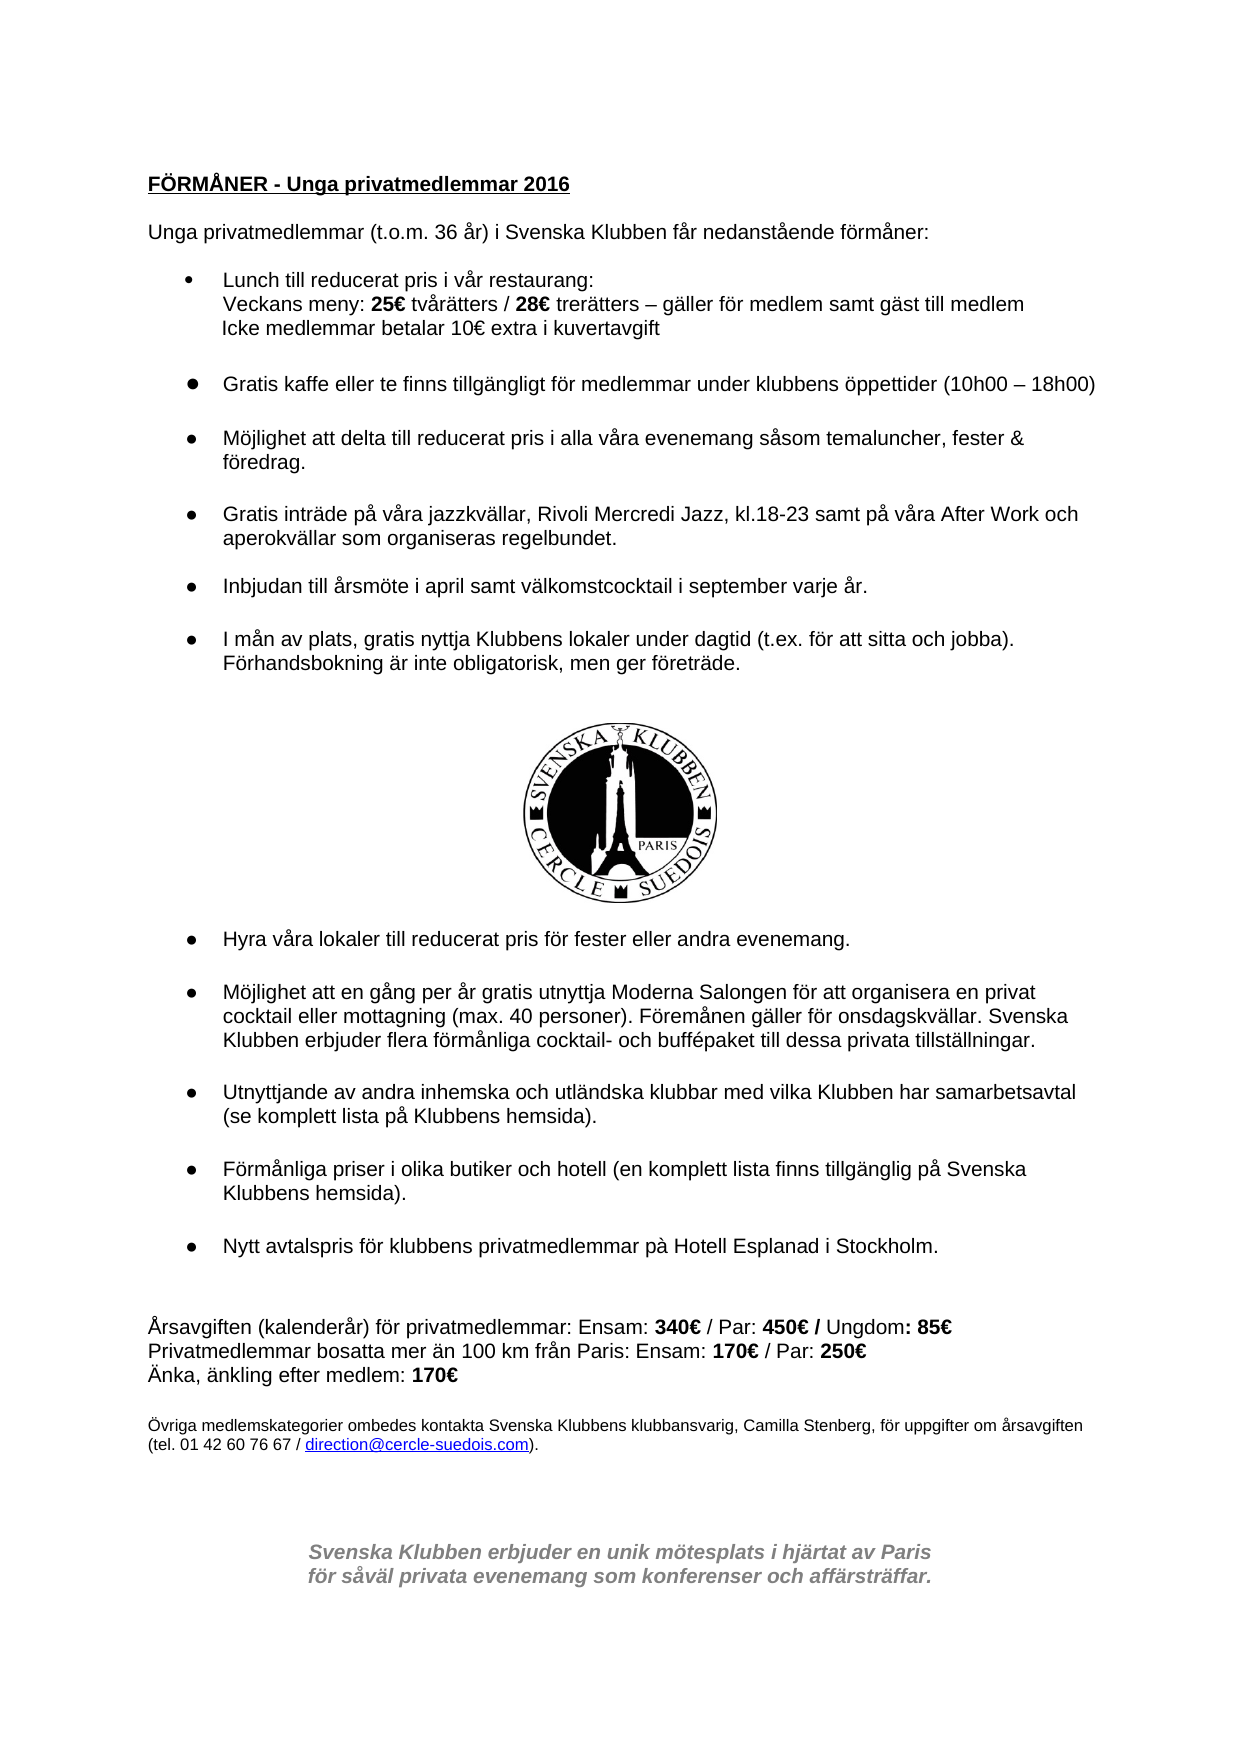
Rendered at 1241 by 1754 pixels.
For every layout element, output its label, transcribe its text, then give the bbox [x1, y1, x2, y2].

list Möjlighet att en gång per år gratis utnyttja Moderna Salongen för att organisera en privat cocktail eller mottagning (max. 40 personer). Föremånen gäller för onsdagskvällar. Svenska Klubben erbjuder flera förmånliga cocktail- och buffépaket till dessa privata tillställningar. [185, 979, 1093, 1051]
list I mån av plats, gratis nyttja Klubbens lokaler under dagtid (t.ex. för att sitta och jobba). Förhandsbokning är inte obligatorisk, men ger företräde. [185, 627, 1093, 675]
text Privatmedlemmar bosatta mer än 100 km från Paris: Ensam: 170€ / Par: 250€ [148, 1339, 1093, 1363]
list Möjlighet att delta till reducerat pris i alla våra evenemang såsom temaluncher, fester & föredrag. [185, 426, 1093, 473]
list Inbjudan till årsmöte i april samt välkomstcocktail i september varje år. [185, 574, 1093, 598]
text Änka, änkling efter medlem: 170€ [148, 1363, 1093, 1387]
list Utnyttjande av andra inhemska och utländska klubbar med vilka Klubben har samarbetsavtal (se komplett lista på Klubbens hemsida). [185, 1080, 1093, 1128]
text FÖRMÅNER - Unga privatmedlemmar 2016 [148, 172, 1093, 196]
text Veckans meny: 25€ tvårätters / 28€ trerätters – gäller för medlem samt gäst till medlem [223, 291, 1093, 315]
list Gratis kaffe eller te finns tillgängligt för medlemmar under klubbens öppettider (10h00 – 18h00) [185, 368, 1122, 397]
picture [523, 723, 717, 903]
list Hyra våra lokaler till reducerat pris för fester eller andra evenemang. [185, 927, 1093, 951]
text Unga privatmedlemmar (t.o.m. 36 år) i Svenska Klubben får nedanstående förmåner: [148, 219, 1093, 243]
list Lunch till reducerat pris i vår restaurang: [185, 267, 1093, 291]
text Övriga medlemskategorier ombedes kontakta Svenska Klubbens klubbansvarig, Camilla Stenberg, för uppgifter om årsavgiften [148, 1416, 1093, 1435]
text Svenska Klubben erbjuder en unik mötesplats i hjärtat av Paris [148, 1540, 1093, 1564]
list Nytt avtalspris för klubbens privatmedlemmar pà Hotell Esplanad i Stockholm. [185, 1233, 1093, 1257]
list Gratis inträde på våra jazzkvällar, Rivoli Mercredi Jazz, kl.18-23 samt på våra After Work och aperokvällar som organiseras regelbundet. [185, 502, 1093, 550]
text för såväl privata evenemang som konferenser och affärsträffar. [148, 1564, 1093, 1588]
text Årsavgiften (kalenderår) för privatmedlemmar: Ensam: 340€ / Par: 450€ / Ungdom: 85€ [148, 1315, 1093, 1339]
list Förmånliga priser i olika butiker och hotell (en komplett lista finns tillgänglig på Svenska Klubbens hemsida). [185, 1157, 1093, 1205]
text Icke medlemmar betalar 10€ extra i kuvertavgift [148, 315, 1093, 339]
text (tel. 01 42 60 76 67 / direction@cercle-suedois.com). [148, 1435, 1093, 1454]
